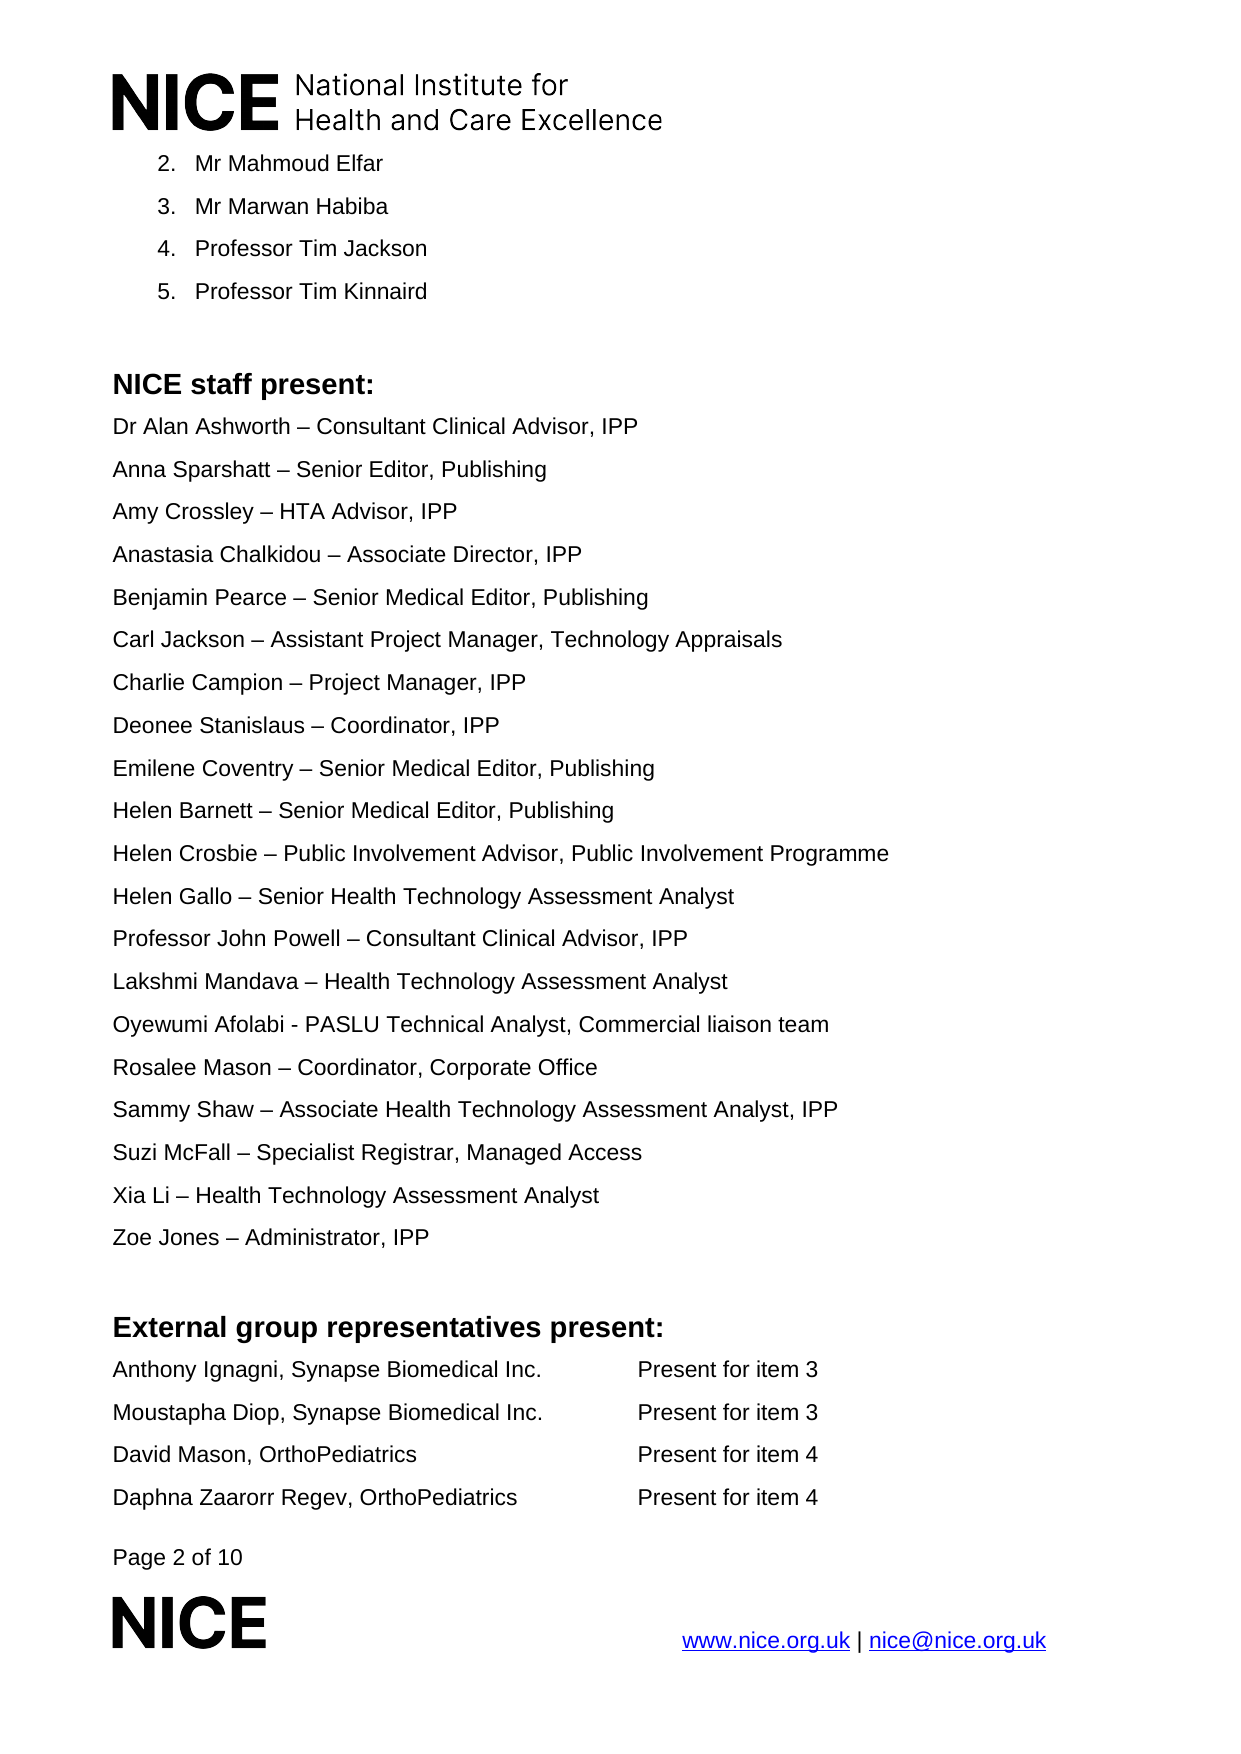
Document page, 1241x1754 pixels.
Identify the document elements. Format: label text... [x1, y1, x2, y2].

text Oyewumi Afolabi - PASLU Technical Analyst, Commercial liaison team [112, 1011, 1128, 1037]
list Mr Mahmoud Elfar [157, 150, 1128, 176]
text Amy Crossley – HTA Advisor, IPP [112, 498, 1128, 525]
list Mr Marwan Habiba [157, 193, 1128, 219]
text Anastasia Chalkidou – Associate Director, IPP [112, 541, 1128, 567]
text Rosalee Mason – Coordinator, Corporate Office [112, 1053, 1128, 1080]
picture [112, 73, 662, 131]
text Deonee Stanislaus – Coordinator, IPP [112, 712, 1128, 738]
subtitle NICE staff present: [112, 367, 1128, 400]
list Professor Tim Jackson [157, 235, 1128, 262]
text Moustapha Diop, Synapse Biomedical Inc. Present for item 3 [112, 1398, 1128, 1425]
text Zoe Jones – Administrator, IPP [112, 1224, 1128, 1251]
text Xia Li – Health Technology Assessment Analyst [112, 1182, 1128, 1208]
subtitle External group representatives present: [112, 1310, 1128, 1343]
text Helen Crosbie – Public Involvement Advisor, Public Involvement Programme [112, 840, 1128, 866]
text Benjamin Pearce – Senior Medical Editor, Publishing [112, 584, 1128, 610]
text Anthony Ignagni, Synapse Biomedical Inc. Present for item 3 [112, 1356, 1128, 1382]
text Professor John Powell – Consultant Clinical Advisor, IPP [112, 925, 1128, 952]
text Anna Sparshatt – Senior Editor, Publishing [112, 456, 1128, 482]
text Carl Jackson – Assistant Project Manager, Technology Appraisals [112, 626, 1128, 653]
text Helen Gallo – Senior Health Technology Assessment Analyst [112, 883, 1128, 909]
text Charlie Campion – Project Manager, IPP [112, 669, 1128, 696]
picture [112, 1596, 266, 1649]
list Professor Tim Kinnaird [157, 278, 1128, 304]
text David Mason, OrthoPediatrics Present for item 4 [112, 1441, 1128, 1468]
text Helen Barnett – Senior Medical Editor, Publishing [112, 797, 1128, 824]
text Lakshmi Mandava – Health Technology Assessment Analyst [112, 968, 1128, 994]
text Suzi McFall – Specialist Registrar, Managed Access [112, 1139, 1128, 1165]
text Daphna Zaarorr Regev, OrthoPediatrics Present for item 4 [112, 1484, 1128, 1510]
text Dr Alan Ashworth – Consultant Clinical Advisor, IPP [112, 413, 1128, 439]
text Sammy Shaw – Associate Health Technology Assessment Analyst, IPP [112, 1096, 1128, 1123]
text Emilene Coventry – Senior Medical Editor, Publishing [112, 754, 1128, 781]
